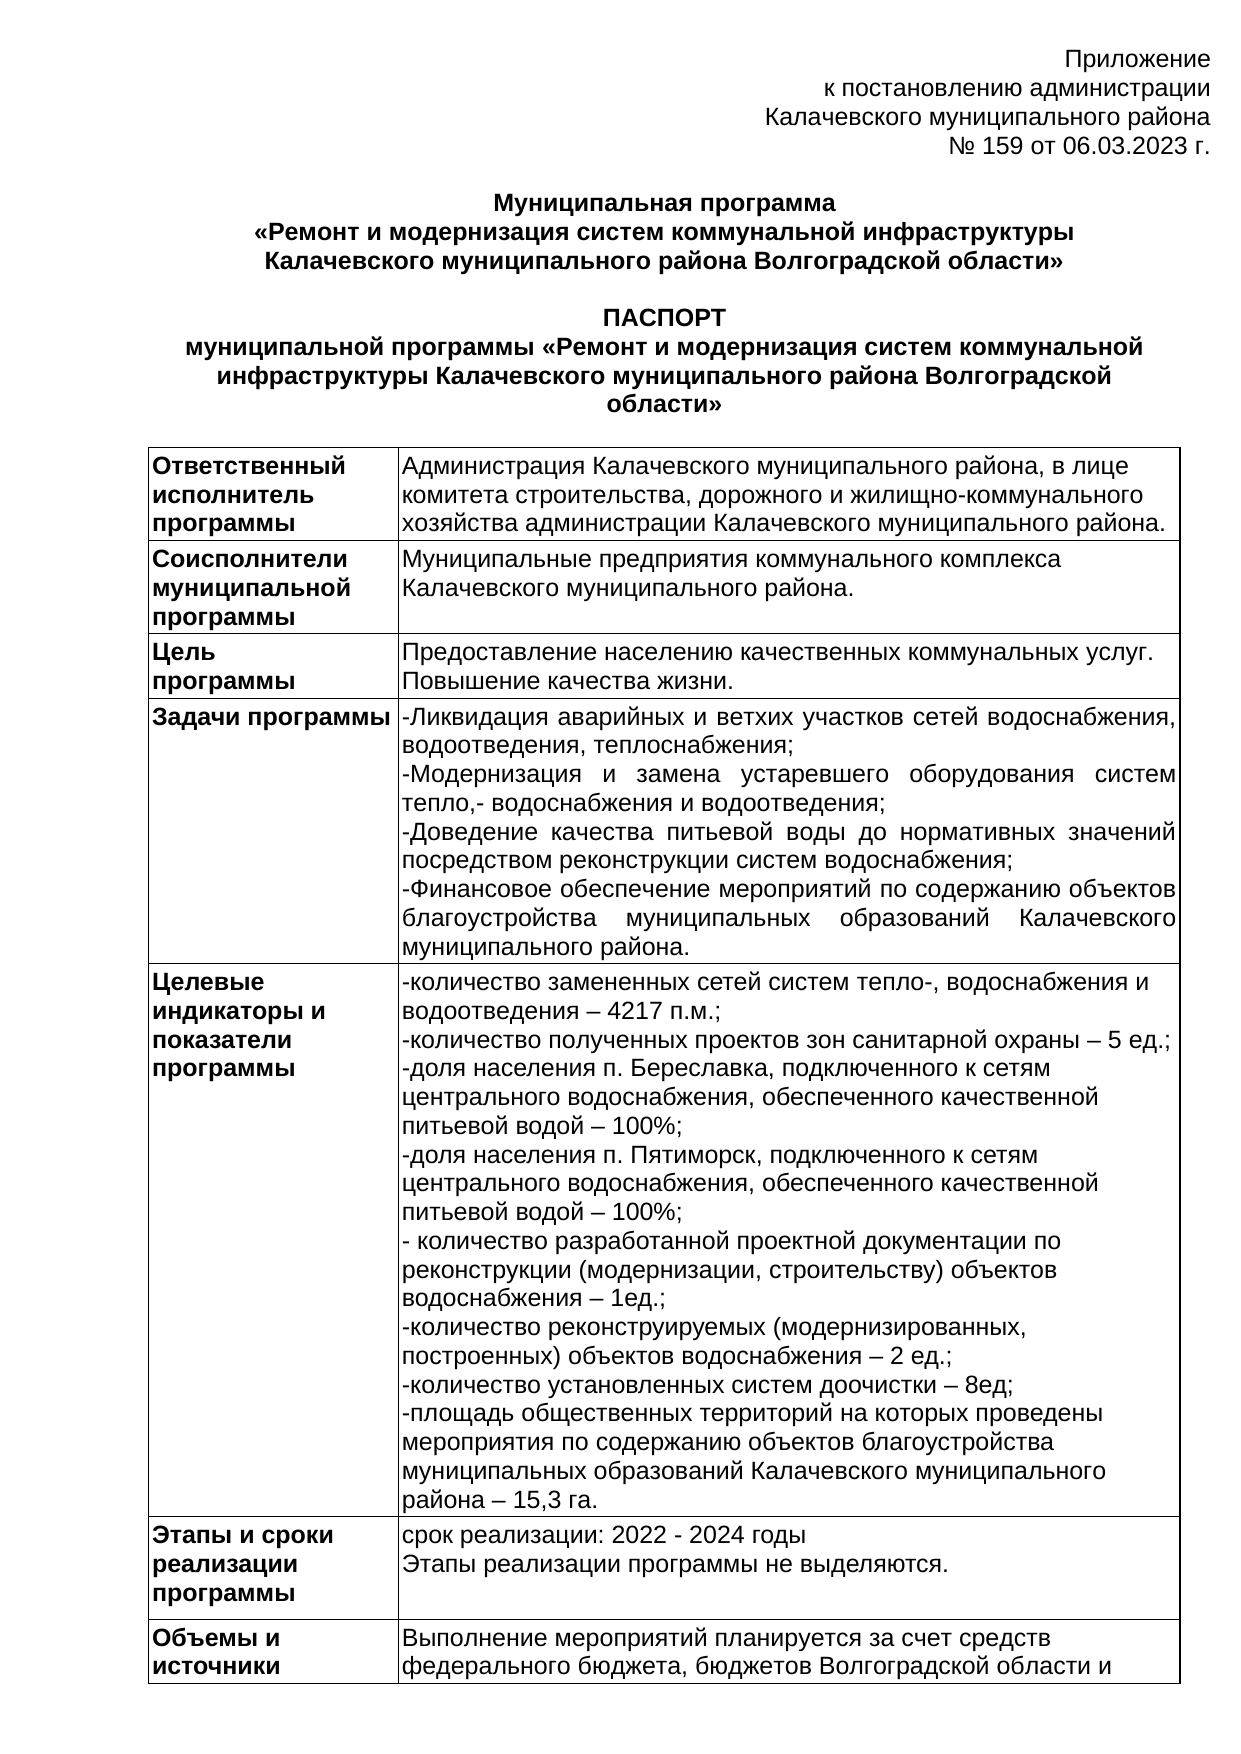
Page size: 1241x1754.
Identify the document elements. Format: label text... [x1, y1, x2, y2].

table_cell -Ликвидация аварийных и ветхих участков сетей водоснабжения, водоотведения, теплоснабжения; -Модернизация и замена устаревшего оборудования систем тепло,- водоснабжения и водоотведения; -Доведение качества питьевой воды до нормативных значений посредством реконструкции систем водоснабжения; -Финансовое обеспечение мероприятий по содержанию объектов благоустройства муниципальных образований Калачевского муниципального района. [399, 699, 1179, 963]
table_cell -количество замененных сетей систем тепло-, водоснабжения и водоотведения – 4217 п.м.; -количество полученных проектов зон санитарной охраны – 5 ед.; -доля населения п. Береславка, подключенного к сетям центрального водоснабжения, обеспеченного качественной питьевой водой – 100%; -доля населения п. Пятиморск, подключенного к сетям центрального водоснабжения, обеспеченного качественной питьевой водой – 100%; - количество разработанной проектной документации по реконструкции (модернизации, строительству) объектов водоснабжения – 1ед.; -количество реконструируемых (модернизированных, построенных) объектов водоснабжения – 2 ед.; -количество установленных систем доочистки – 8ед; -площадь общественных территорий на которых проведены мероприятия по содержанию объектов благоустройства муниципальных образований Калачевского муниципального района – 15,3 га. [399, 964, 1179, 1516]
table_header Администрация Калачевского муниципального района, в лице комитета строительства, дорожного и жилищно-коммунального хозяйства администрации Калачевского муниципального района. [399, 448, 1179, 540]
table_header Ответственный исполнитель программы [149, 448, 398, 540]
text № 159 от 06.03.2023 г. [177, 131, 1211, 159]
table_cell Предоставление населению качественных коммунальных услуг. Повышение качества жизни. [399, 634, 1179, 697]
text Муниципальная программа [177, 188, 1152, 217]
text Приложение [753, 44, 1211, 73]
table_cell Задачи программы [149, 699, 398, 963]
table_cell Этапы и сроки реализации программы [149, 1517, 398, 1618]
table_cell срок реализации: 2022 - 2024 годы Этапы реализации программы не выделяются. [399, 1517, 1179, 1618]
text «Ремонт и модернизация систем коммунальной инфраструктуры Калачевского муниципального района Волгоградской области» [177, 217, 1152, 274]
text ПАСПОРТ [177, 303, 1152, 332]
text муниципальной программы «Ремонт и модернизация систем коммунальной инфраструктуры Калачевского муниципального района Волгоградской области» [177, 332, 1152, 418]
table_cell Целевые индикаторы и показатели программы [149, 964, 398, 1516]
text к постановлению администрации [177, 73, 1211, 102]
table_cell Цель программы [149, 634, 398, 697]
table_cell Муниципальные предприятия коммунального комплекса Калачевского муниципального района. [399, 541, 1179, 633]
text Калачевского муниципального района [177, 102, 1211, 131]
table_cell Соисполнители муниципальной программы [149, 541, 398, 633]
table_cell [149, 1620, 398, 1683]
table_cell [399, 1620, 1179, 1683]
